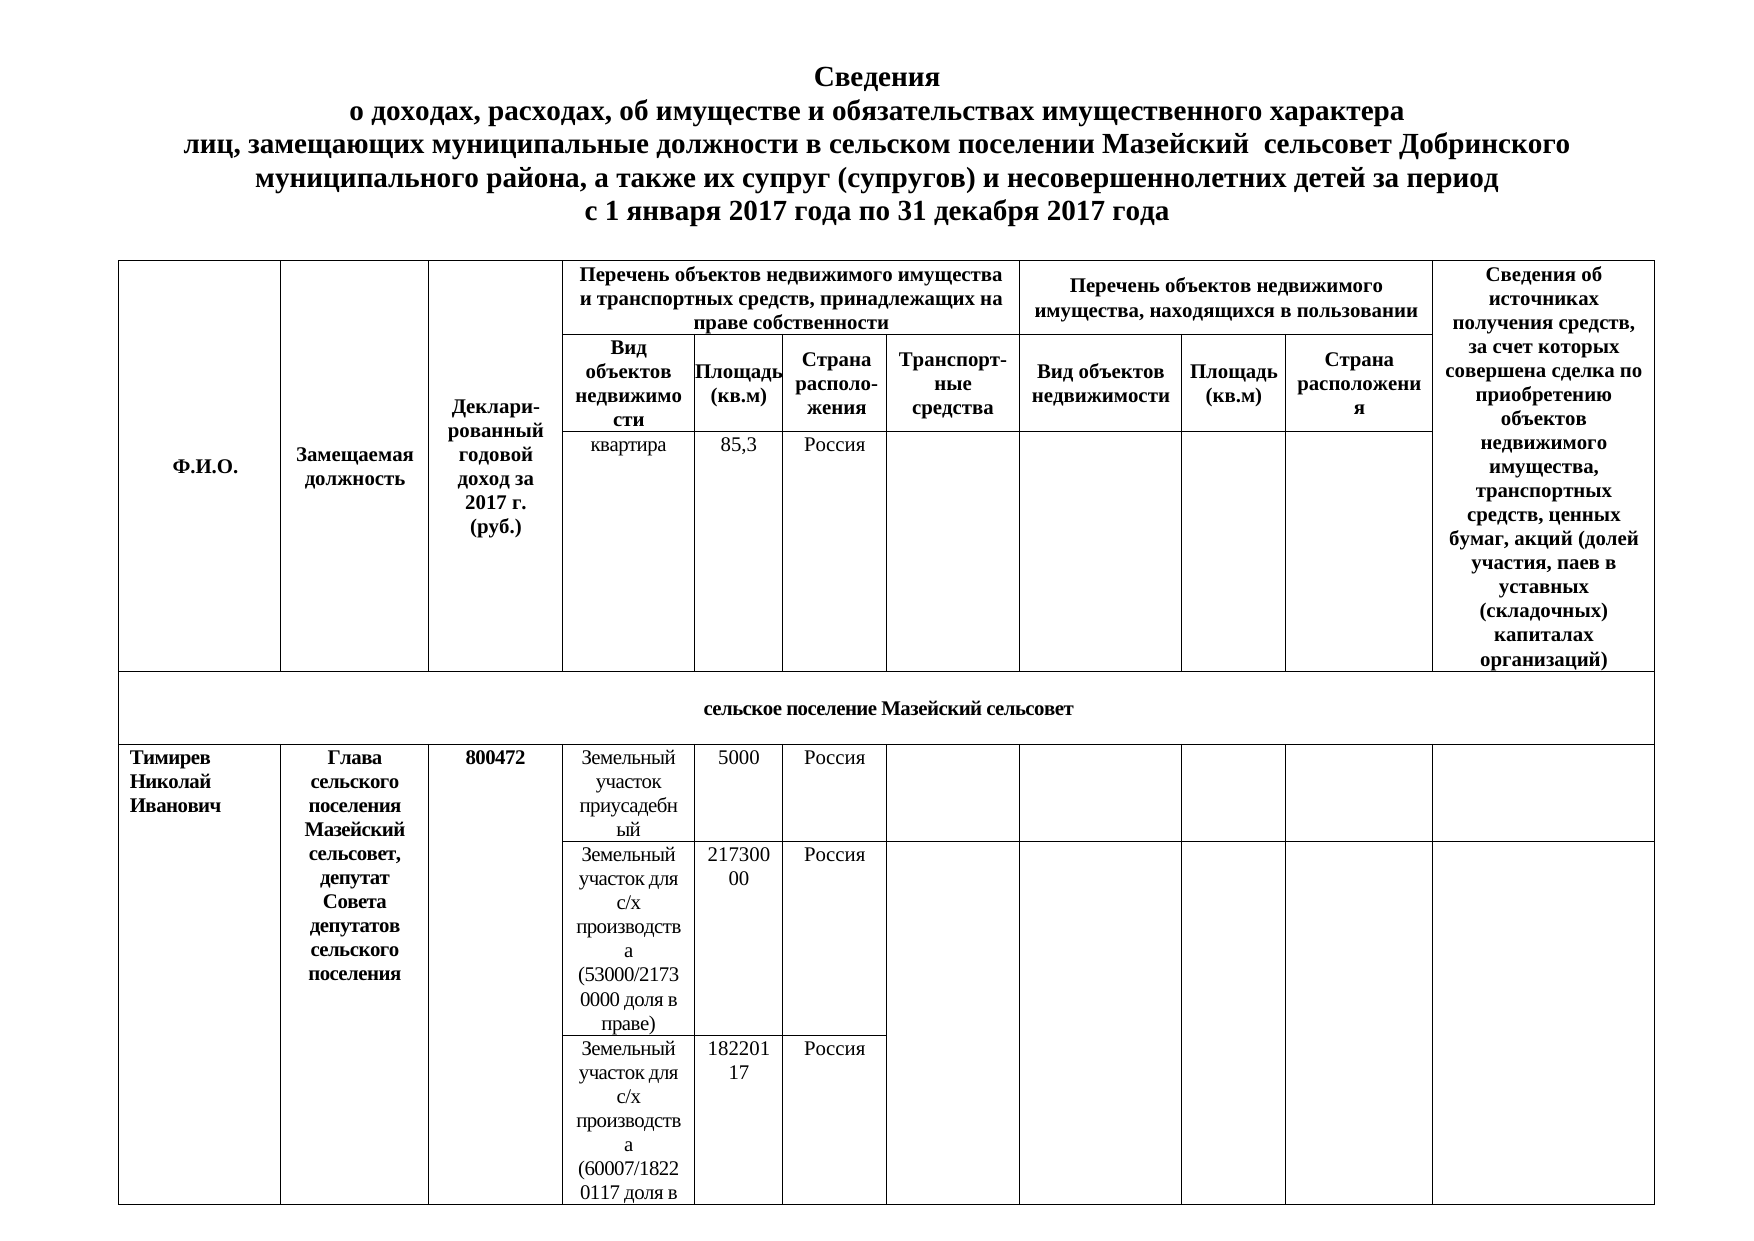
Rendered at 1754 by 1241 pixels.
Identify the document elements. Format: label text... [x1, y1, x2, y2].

text лиц, замещающих муниципальные должности в сельском поселении Мазейский сельсовет Добринского муниципального района, а также их супруг (супругов) и несовершеннолетних детей за период [118, 126, 1636, 193]
table_cell Земельный участок для с/х производства (53000/21730000 доля в праве) [563, 842, 694, 1034]
table_cell [1433, 842, 1654, 1204]
table_header Перечень объектов недвижимого имущества и транспортных средств, принадлежащих на праве собственности [563, 261, 1019, 334]
table_cell Земельный участок приусадебный [563, 745, 694, 841]
table_header Замещаемая должность [281, 261, 428, 671]
table_cell [887, 842, 1019, 1204]
table_cell Россия [783, 1036, 886, 1204]
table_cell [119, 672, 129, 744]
table_cell [1433, 745, 1654, 841]
table_header Сведения об источниках получения средств, за счет которых совершена сделка по приобретению объектов недвижимого имущества, транспортных средств, ценных бумаг, акций (долей участия, паев в уставных (складочных) капиталах организаций) [1433, 261, 1654, 671]
table_cell [1286, 432, 1432, 671]
table_cell Страна расположения [1286, 335, 1432, 431]
table_cell Россия [783, 432, 886, 671]
text с 1 января 2017 года по 31 декабря 2017 года [118, 193, 1636, 227]
table_cell [1020, 432, 1181, 671]
table_cell [1020, 842, 1181, 1204]
table_cell [887, 432, 1019, 671]
table_cell [1182, 842, 1285, 1204]
table_cell [1182, 432, 1285, 671]
table_cell [1182, 745, 1285, 841]
table_cell Тимирев Николай Иванович [119, 745, 280, 1204]
table_cell [1020, 745, 1181, 841]
table_header Ф.И.О. [119, 261, 280, 671]
table_cell Страна располо-жения [783, 335, 886, 431]
table_cell 5000 [695, 745, 782, 841]
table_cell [563, 1036, 694, 1204]
text Сведения [118, 59, 1636, 93]
table_cell Площадь (кв.м) [1182, 335, 1285, 431]
table_cell Транспорт-ные средства [887, 335, 1019, 431]
table_header Деклари-рованный годовой доход за 2017 г. (руб.) [429, 261, 562, 671]
table_cell квартира [563, 432, 694, 671]
text о доходах, расходах, об имуществе и обязательствах имущественного характера [118, 93, 1636, 126]
table_cell Россия [783, 842, 886, 1034]
table_cell 800472 [429, 745, 562, 1204]
table_header Перечень объектов недвижимого имущества, находящихся в пользовании [1020, 261, 1432, 334]
table_cell 85,3 [695, 432, 782, 671]
table_cell 21730000 [695, 842, 782, 1034]
table_cell Вид объектов недвижимости [1020, 335, 1181, 431]
table_cell [1286, 842, 1432, 1204]
table_cell Россия [783, 745, 886, 841]
table_cell Вид объектов недвижимости [563, 335, 694, 431]
table_cell Глава сельского поселения Мазейский сельсовет, депутат Совета депутатов сельского поселения [281, 745, 428, 1204]
table_cell 18220117 [695, 1036, 782, 1204]
table_cell Площадь (кв.м) [695, 335, 782, 431]
table_cell [887, 745, 1019, 841]
table_cell [1286, 745, 1432, 841]
